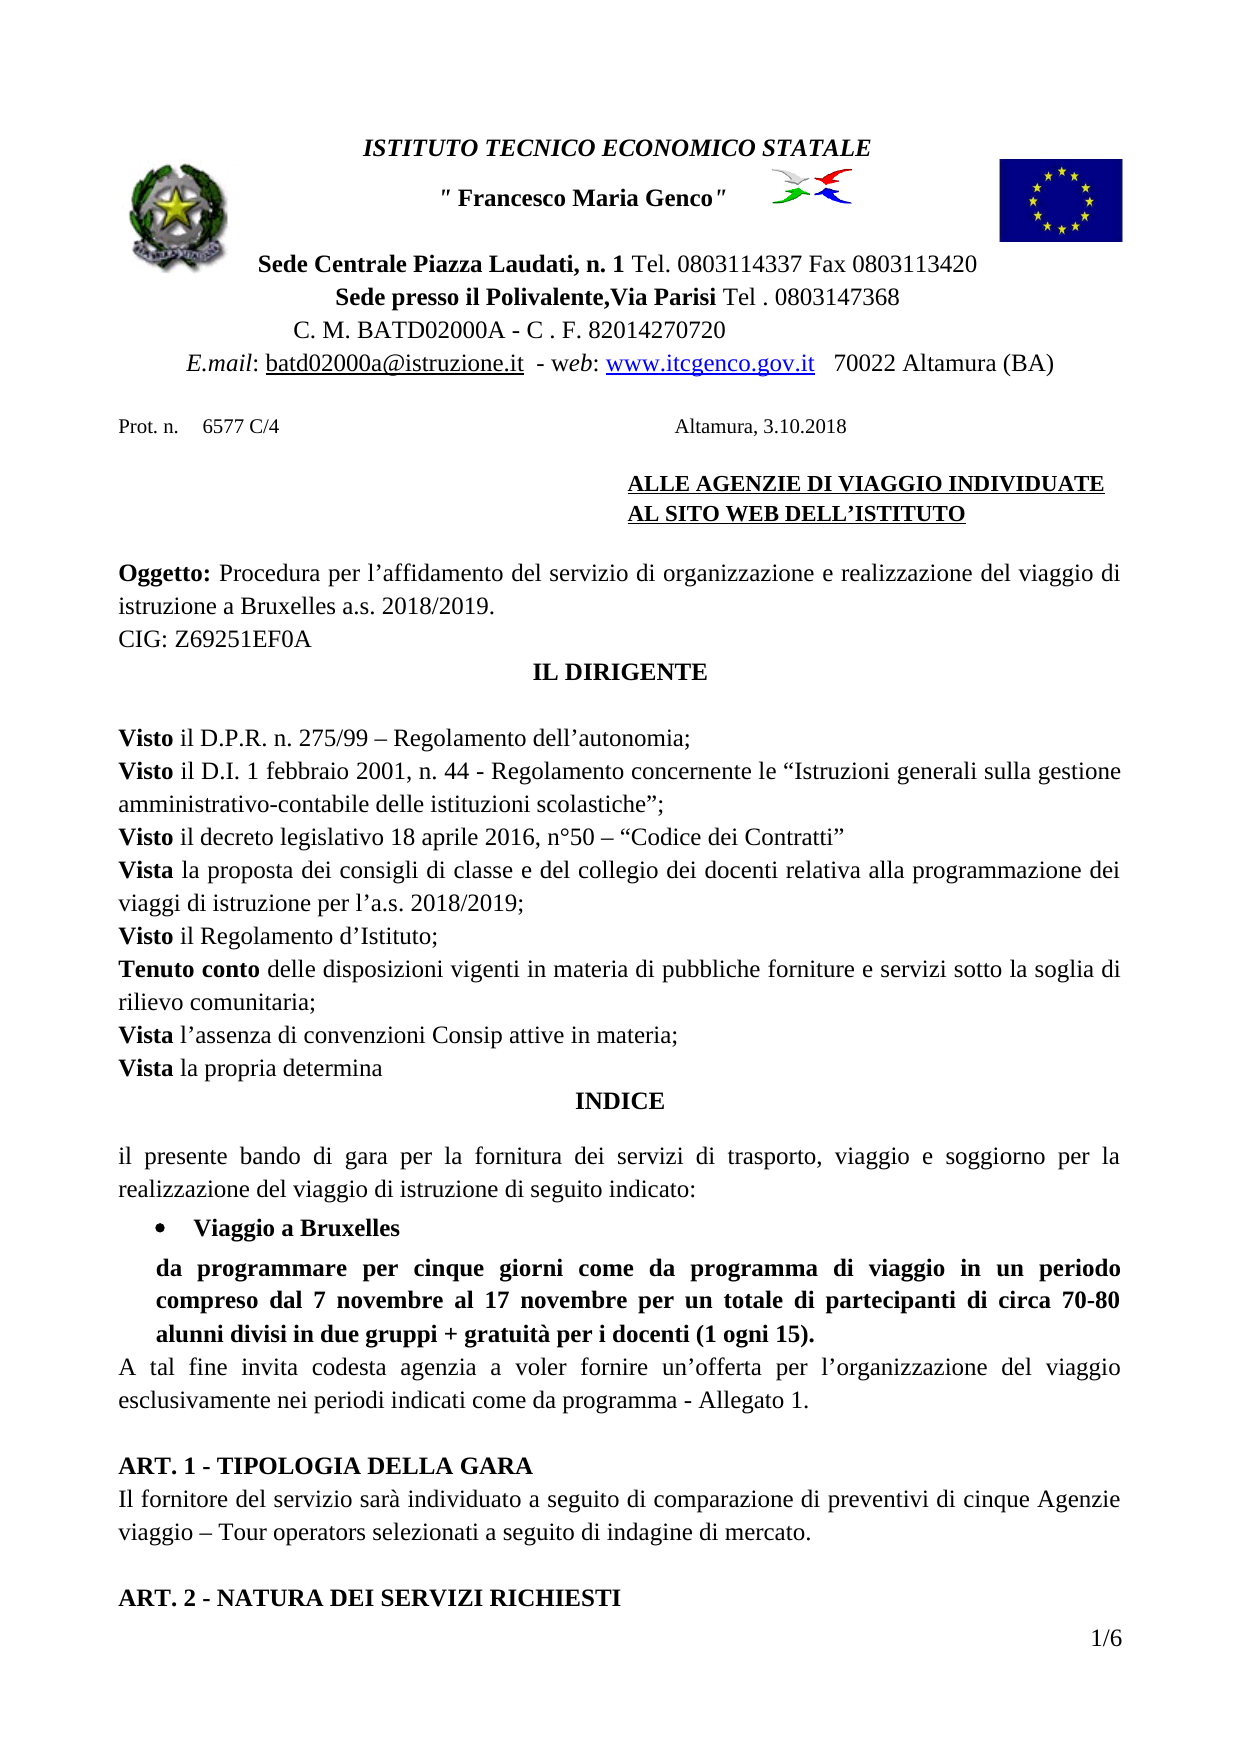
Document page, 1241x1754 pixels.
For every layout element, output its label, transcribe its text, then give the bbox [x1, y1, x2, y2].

text Vista la propria determina [118, 1053, 1122, 1082]
text Sede Centrale Piazza Laudati, n. 1 Tel. 0803114337 Fax 0803113420 [242, 249, 1117, 278]
table_header Prot. n. 6577 C/4 [107, 415, 616, 558]
text da programmare per cinque giorni come da programma di viaggio in un periodo compreso dal 7 novembre al 17 novembre per un totale di partecipanti di circa 70-80 alunni divisi in due gruppi + gratuità per i docenti (1 ogni 15). [156, 1253, 1122, 1347]
picture [999, 159, 1123, 242]
text ART. 1 - TIPOLOGIA DELLA GARA [118, 1451, 1122, 1479]
text ISTITUTO TECNICO ECONOMICO STATALE [118, 133, 1117, 162]
text Il Dirigente [118, 657, 1122, 686]
text A tal fine invita codesta agenzia a voler fornire un’offerta per l’organizzazione del viaggio esclusivamente nei periodi indicati come da programma - Allegato 1. [118, 1352, 1122, 1413]
text Visto il Regolamento d’Istituto; [118, 921, 1122, 950]
text E.mail: batd02000a@istruzione.it - web: www.itcgenco.gov.it 70022 Altamura (BA) [118, 348, 1122, 377]
picture [118, 159, 242, 278]
text Vista l’assenza di convenzioni Consip attive in materia; [118, 1020, 1122, 1049]
text Tenuto conto delle disposizioni vigenti in materia di pubbliche forniture e servizi sotto la soglia di rilievo comunitaria; [118, 954, 1122, 1016]
text INDICE [118, 1086, 1122, 1115]
text Sede presso il Polivalente,Via Parisi Tel . 0803147368 [118, 282, 1117, 311]
table_header Altamura, 3.10.2018 ALLE AGENZIE DI VIAGGIO INDIVIDUATE AL SITO WEB DELL’ISTITUTO [616, 415, 1125, 558]
text C. M. BATD02000A - C . F. 82014270720 [118, 315, 1117, 344]
text CIG: Z69251EF0A [118, 624, 1122, 652]
text Visto il decreto legislativo 18 aprile 2016, n°50 – “Codice dei Contratti” [118, 822, 1122, 851]
picture [770, 166, 854, 207]
text Visto il D.P.R. n. 275/99 – Regolamento dell’autonomia; [118, 723, 1122, 752]
text " Francesco Maria Genco" [242, 166, 999, 212]
text Il fornitore del servizio sarà individuato a seguito di comparazione di preventivi di cinque Agenzie viaggio – Tour operators selezionati a seguito di indagine di mercato. [118, 1484, 1122, 1546]
text Oggetto: Procedura per l’affidamento del servizio di organizzazione e realizzazione del viaggio di istruzione a Bruxelles a.s. 2018/2019. [118, 558, 1122, 619]
text Vista la proposta dei consigli di classe e del collegio dei docenti relativa alla programmazione dei viaggi di istruzione per l’a.s. 2018/2019; [118, 855, 1122, 917]
list Viaggio a Bruxelles [156, 1213, 1122, 1242]
text Visto il D.I. 1 febbraio 2001, n. 44 - Regolamento concernente le “Istruzioni generali sulla gestione amministrativo-contabile delle istituzioni scolastiche”; [118, 756, 1122, 818]
text il presente bando di gara per la fornitura dei servizi di trasporto, viaggio e soggiorno per la realizzazione del viaggio di istruzione di seguito indicato: [118, 1141, 1122, 1203]
text ART. 2 - NATURA DEI SERVIZI RICHIESTI [118, 1583, 1122, 1612]
